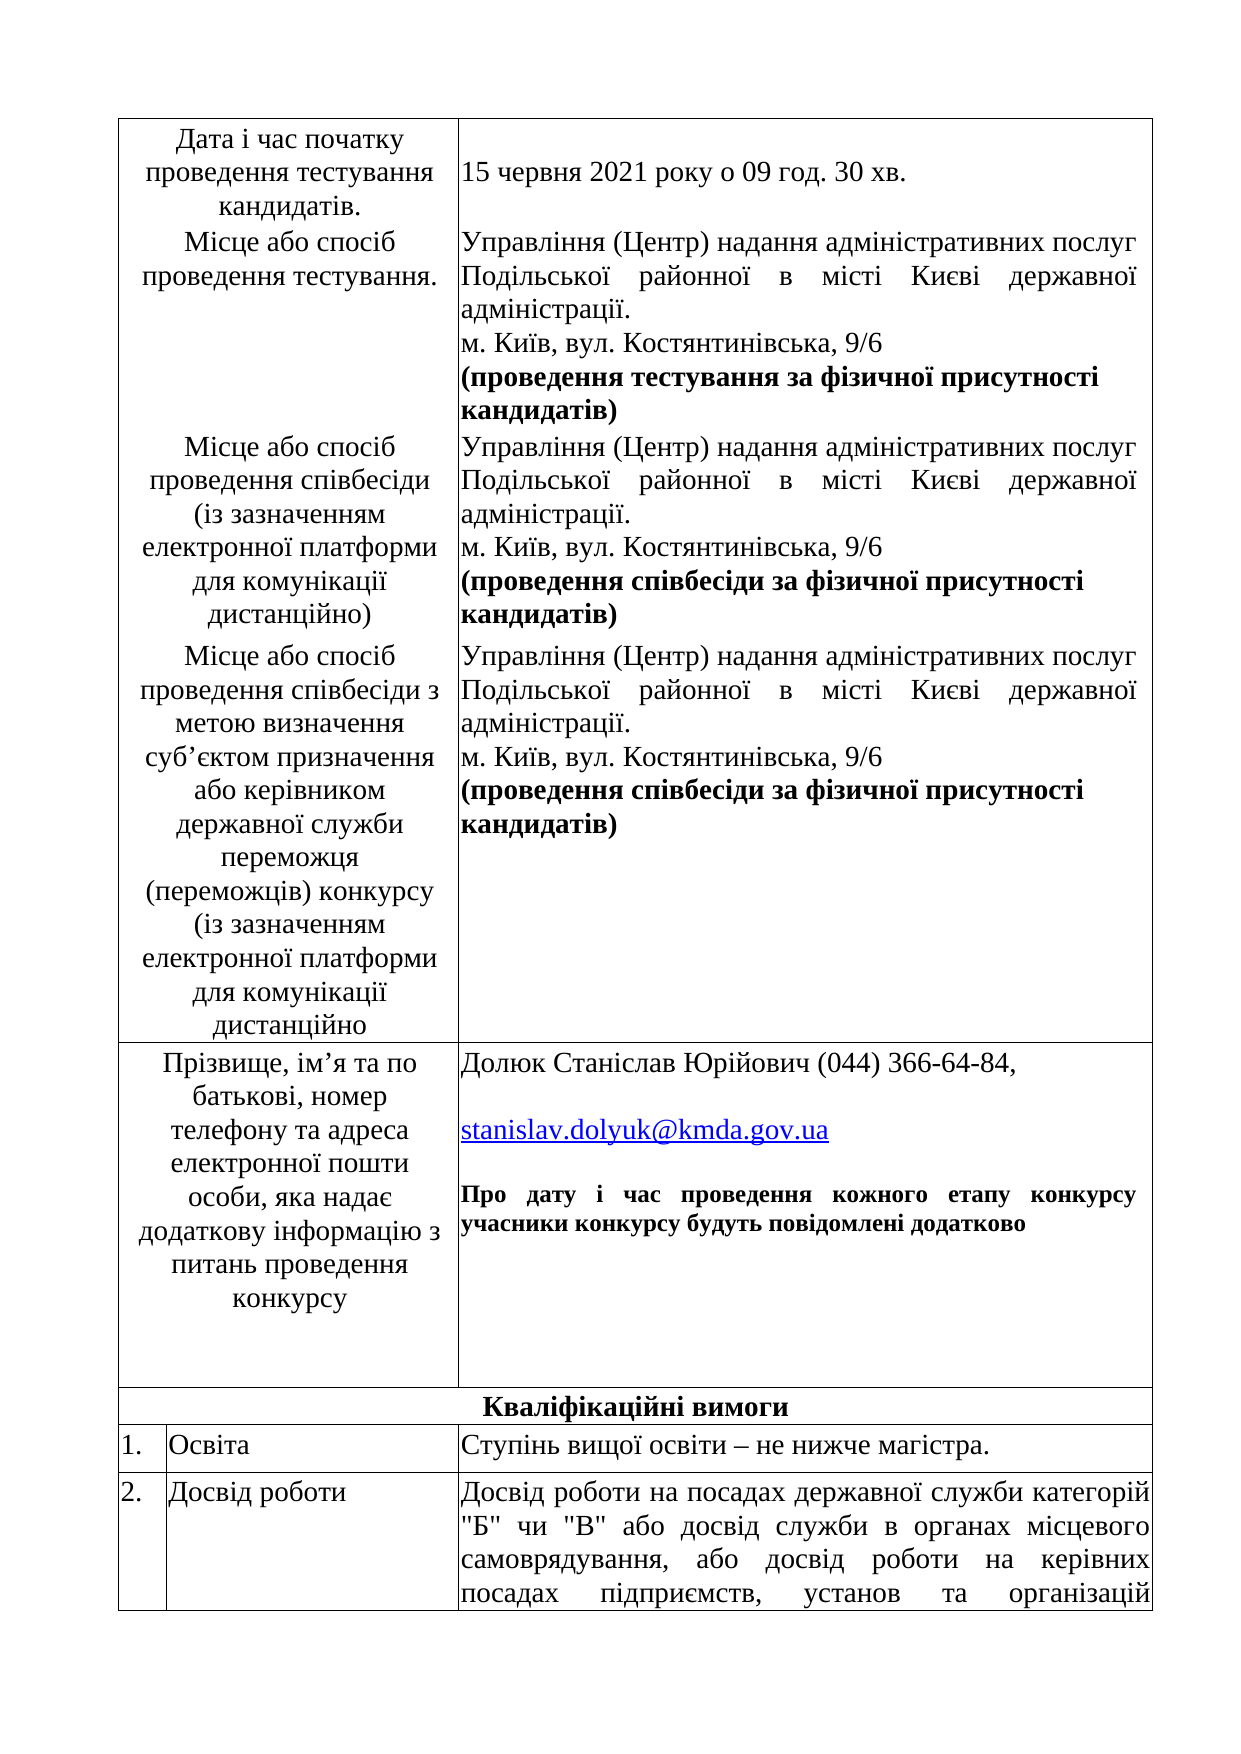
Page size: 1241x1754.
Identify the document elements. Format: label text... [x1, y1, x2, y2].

table_cell Кваліфікаційні вимоги [119, 1388, 1152, 1424]
table_cell Долюк Станіслав Юрійович (044) 366-64-84, stanislav.dolyuk@kmda.gov.ua Про дату і час проведення кожного етапу конкурсу учасники конкурсу будуть повідомлені додатково [459, 1043, 1152, 1387]
table_cell Управління (Центр) надання адміністративних послуг Подільської районної в місті Києві державної адміністрації. м. Київ, вул. Костянтинівська, 9/6 (проведення тестування за фізичної присутності кандидатів) [459, 223, 1152, 427]
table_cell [459, 1473, 1152, 1610]
table_cell 2. [119, 1473, 166, 1610]
table_cell Ступінь вищої освіти – не нижче магістра. [459, 1425, 1152, 1472]
table_cell Досвід роботи [167, 1473, 458, 1610]
table_cell Місце або спосіб проведення співбесіди з метою визначення суб’єктом призначення або керівником державної служби переможця (переможців) конкурсу (із зазначенням електронної платформи для комунікації дистанційно [119, 637, 458, 1042]
table_cell Дата і час початку проведення тестування кандидатів. [119, 119, 458, 223]
table_cell 15 червня 2021 року о 09 год. 30 хв. [459, 119, 1152, 223]
table_cell Управління (Центр) надання адміністративних послуг Подільської районної в місті Києві державної адміністрації. м. Київ, вул. Костянтинівська, 9/6 (проведення співбесіди за фізичної присутності кандидатів) [459, 427, 1152, 637]
table_cell 1. [119, 1425, 166, 1472]
table_cell Освіта [167, 1425, 458, 1472]
table_cell Прізвище, ім’я та по батькові, номер телефону та адреса електронної пошти особи, яка надає додаткову інформацію з питань проведення конкурсу [119, 1043, 458, 1387]
table_cell Місце або спосіб проведення тестування. [119, 223, 458, 427]
table_cell Місце або спосіб проведення співбесіди (із зазначенням електронної платформи для комунікації дистанційно) [119, 427, 458, 637]
table_cell Управління (Центр) надання адміністративних послуг Подільської районної в місті Києві державної адміністрації. м. Київ, вул. Костянтинівська, 9/6 (проведення співбесіди за фізичної присутності кандидатів) [459, 637, 1152, 1042]
